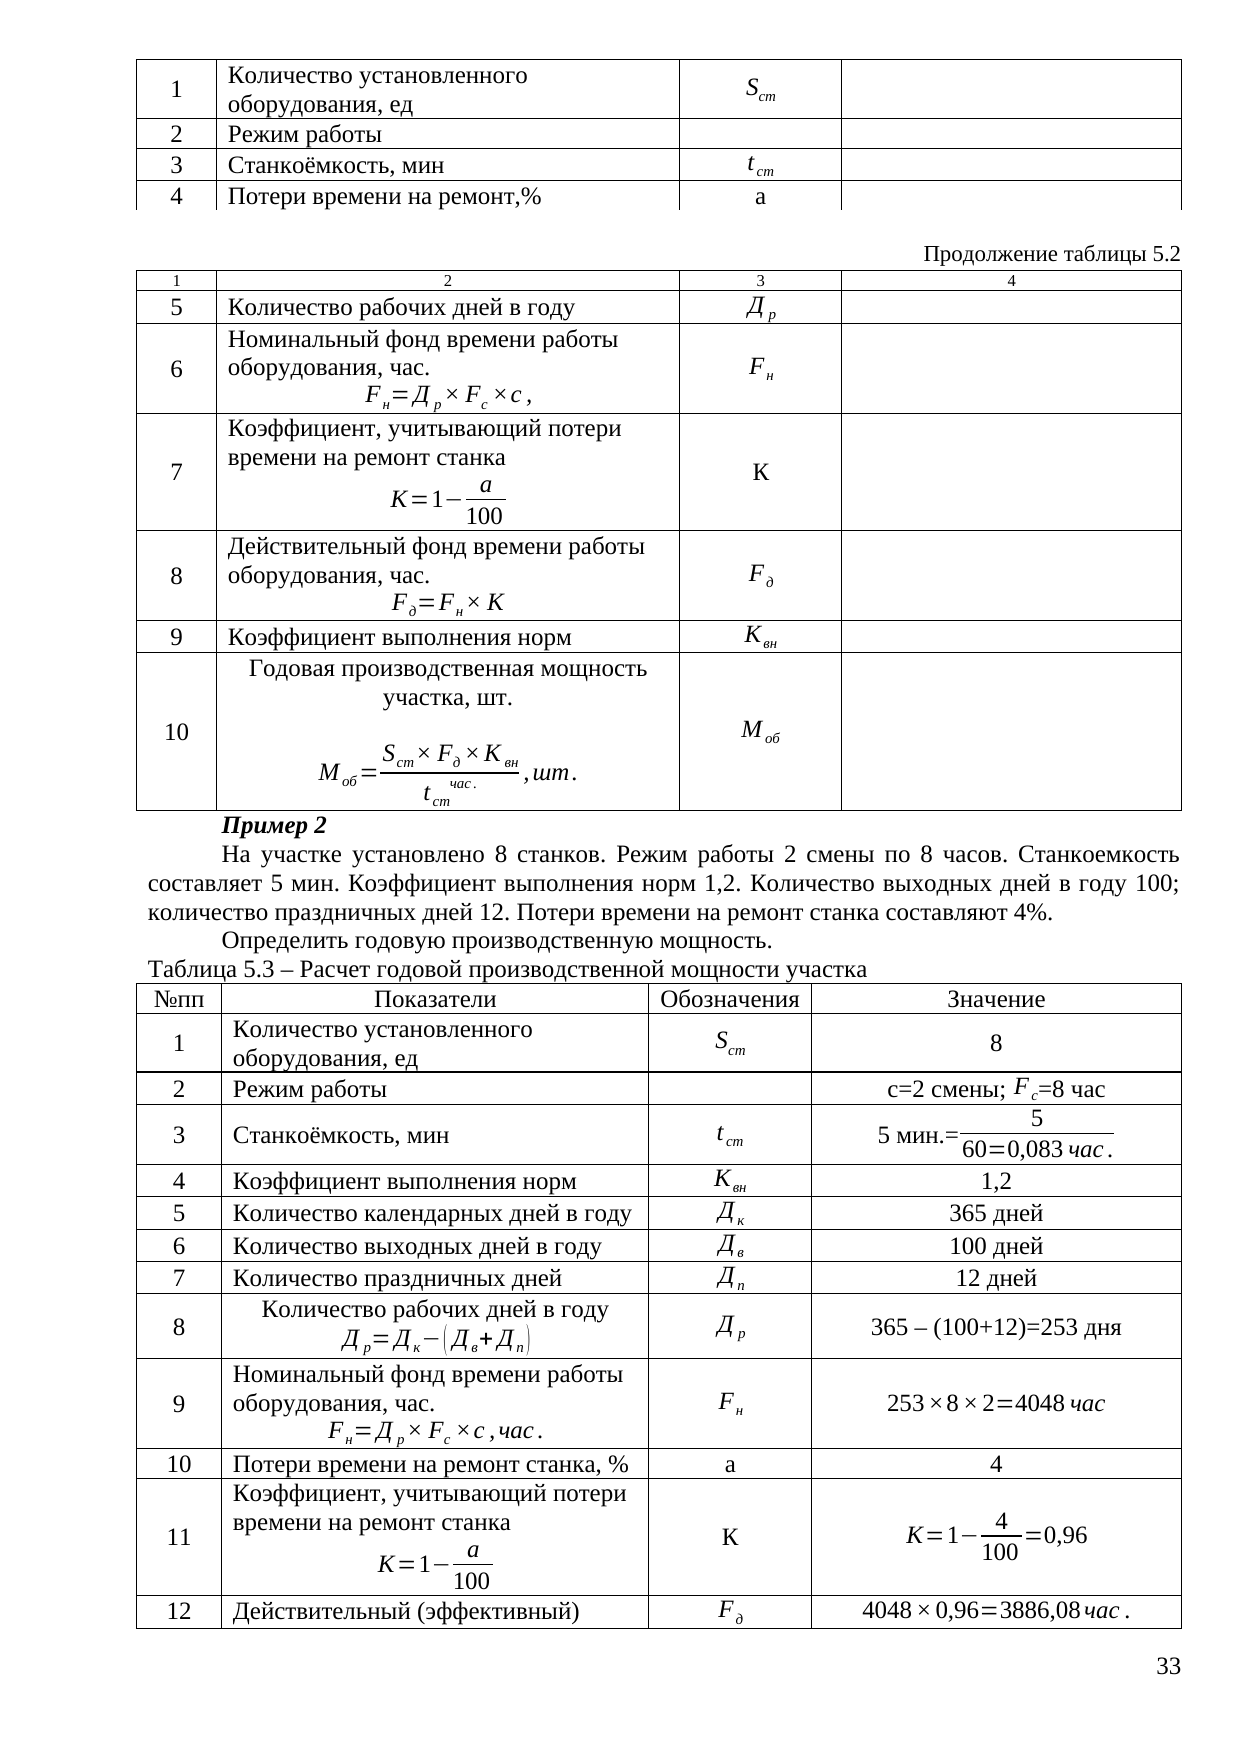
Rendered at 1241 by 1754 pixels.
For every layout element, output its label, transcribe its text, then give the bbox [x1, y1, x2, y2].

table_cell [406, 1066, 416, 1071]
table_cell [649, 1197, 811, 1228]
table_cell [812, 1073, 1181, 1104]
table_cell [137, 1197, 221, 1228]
text Пример 2 [148, 811, 1181, 839]
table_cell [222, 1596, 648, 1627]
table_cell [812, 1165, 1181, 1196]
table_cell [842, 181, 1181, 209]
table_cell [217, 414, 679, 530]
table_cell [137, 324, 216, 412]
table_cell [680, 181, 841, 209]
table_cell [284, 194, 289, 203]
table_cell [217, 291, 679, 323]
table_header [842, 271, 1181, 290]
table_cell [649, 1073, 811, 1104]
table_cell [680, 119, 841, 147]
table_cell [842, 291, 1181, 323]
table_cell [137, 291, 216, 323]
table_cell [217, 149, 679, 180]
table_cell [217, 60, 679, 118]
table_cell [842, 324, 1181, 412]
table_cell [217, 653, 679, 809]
text Продолжение таблицы 5.2 [148, 240, 1181, 266]
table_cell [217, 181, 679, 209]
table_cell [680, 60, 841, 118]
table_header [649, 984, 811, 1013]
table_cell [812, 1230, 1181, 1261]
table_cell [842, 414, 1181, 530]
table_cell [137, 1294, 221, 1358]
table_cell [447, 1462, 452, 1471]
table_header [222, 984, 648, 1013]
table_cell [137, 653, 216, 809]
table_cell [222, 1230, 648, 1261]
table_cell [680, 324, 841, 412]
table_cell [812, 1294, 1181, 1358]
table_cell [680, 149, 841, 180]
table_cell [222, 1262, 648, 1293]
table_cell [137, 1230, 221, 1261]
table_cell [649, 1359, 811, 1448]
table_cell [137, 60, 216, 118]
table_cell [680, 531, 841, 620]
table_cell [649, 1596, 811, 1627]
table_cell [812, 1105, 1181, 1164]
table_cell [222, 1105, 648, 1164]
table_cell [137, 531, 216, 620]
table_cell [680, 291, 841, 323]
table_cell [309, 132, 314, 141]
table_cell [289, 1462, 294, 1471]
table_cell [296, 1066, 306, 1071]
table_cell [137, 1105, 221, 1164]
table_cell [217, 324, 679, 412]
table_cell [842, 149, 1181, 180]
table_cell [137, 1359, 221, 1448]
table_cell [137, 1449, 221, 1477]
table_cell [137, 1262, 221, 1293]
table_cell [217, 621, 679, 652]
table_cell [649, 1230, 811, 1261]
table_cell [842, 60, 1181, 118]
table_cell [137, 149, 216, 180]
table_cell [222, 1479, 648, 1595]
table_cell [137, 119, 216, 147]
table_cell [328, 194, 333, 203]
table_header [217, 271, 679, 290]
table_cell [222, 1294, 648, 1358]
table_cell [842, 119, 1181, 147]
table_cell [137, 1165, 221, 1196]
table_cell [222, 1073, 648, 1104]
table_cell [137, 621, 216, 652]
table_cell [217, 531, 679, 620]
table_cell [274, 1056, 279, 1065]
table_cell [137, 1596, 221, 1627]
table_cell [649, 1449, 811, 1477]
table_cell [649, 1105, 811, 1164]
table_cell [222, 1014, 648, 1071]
text Определить годовую производственную мощность. [148, 926, 1181, 954]
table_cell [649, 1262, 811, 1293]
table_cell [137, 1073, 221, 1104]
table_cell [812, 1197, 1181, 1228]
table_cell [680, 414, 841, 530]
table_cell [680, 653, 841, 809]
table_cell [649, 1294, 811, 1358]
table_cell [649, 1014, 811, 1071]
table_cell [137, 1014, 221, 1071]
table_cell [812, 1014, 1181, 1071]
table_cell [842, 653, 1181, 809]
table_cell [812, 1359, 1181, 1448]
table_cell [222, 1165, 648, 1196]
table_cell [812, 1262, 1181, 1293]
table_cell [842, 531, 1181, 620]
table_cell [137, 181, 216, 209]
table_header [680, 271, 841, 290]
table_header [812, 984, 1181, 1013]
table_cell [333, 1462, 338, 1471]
text Таблица 5.3 – Расчет годовой производственной мощности участка [148, 954, 1181, 983]
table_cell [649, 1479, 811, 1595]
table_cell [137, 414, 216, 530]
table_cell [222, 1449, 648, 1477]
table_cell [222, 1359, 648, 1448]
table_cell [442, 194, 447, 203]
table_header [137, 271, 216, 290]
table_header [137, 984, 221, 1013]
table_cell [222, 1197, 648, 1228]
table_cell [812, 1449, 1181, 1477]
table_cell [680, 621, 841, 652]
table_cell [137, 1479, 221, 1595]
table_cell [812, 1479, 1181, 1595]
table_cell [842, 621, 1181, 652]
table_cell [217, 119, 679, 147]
text На участке установлено 8 станков. Режим работы 2 смены по 8 часов. Станкоемкость составляет 5 мин. Коэффициент выполнения норм 1,2. Количество выходных дней в году 100; количество праздничных дней 12. Потери времени на ремонт станка составляют 4%. [148, 839, 1181, 926]
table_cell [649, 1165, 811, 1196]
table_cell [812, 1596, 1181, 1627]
